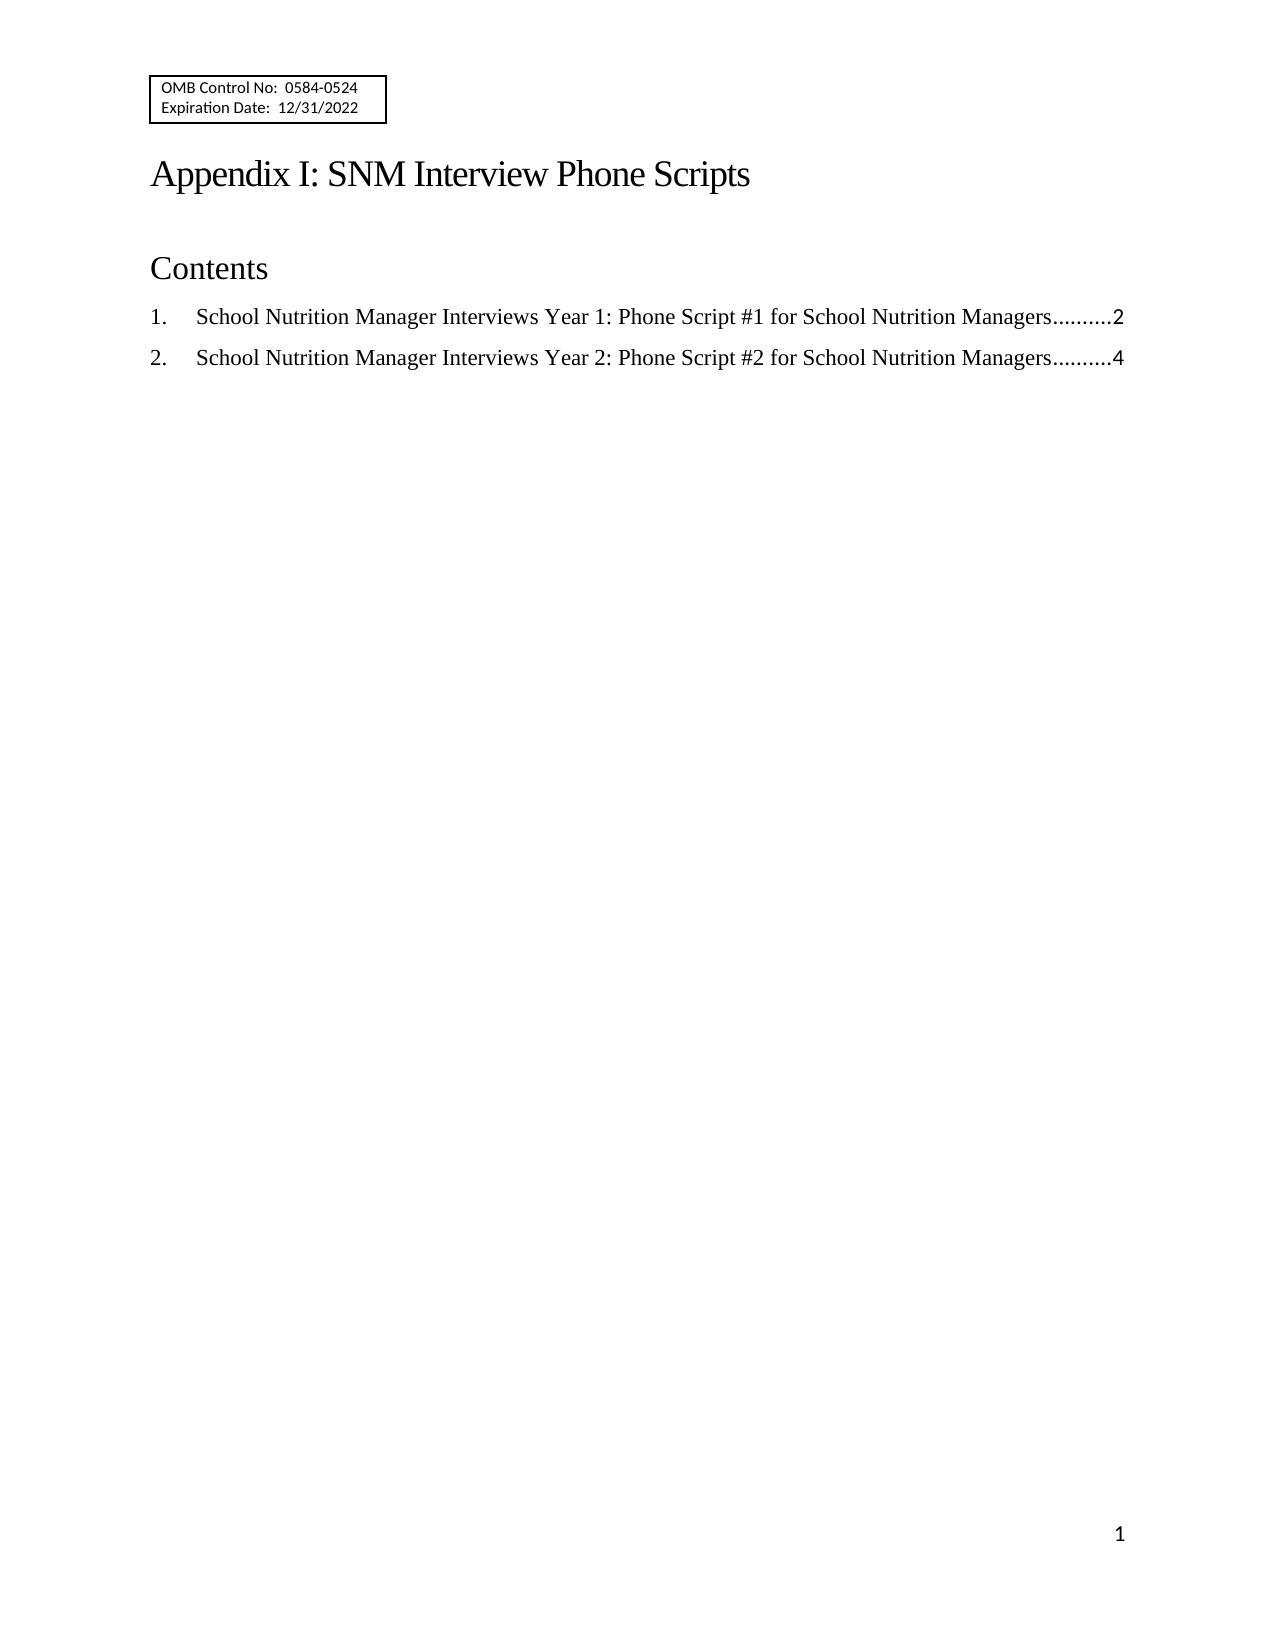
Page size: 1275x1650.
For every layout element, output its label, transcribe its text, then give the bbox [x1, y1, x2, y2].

title Appendix I: SNM Interview Phone Scripts [150, 152, 1125, 195]
